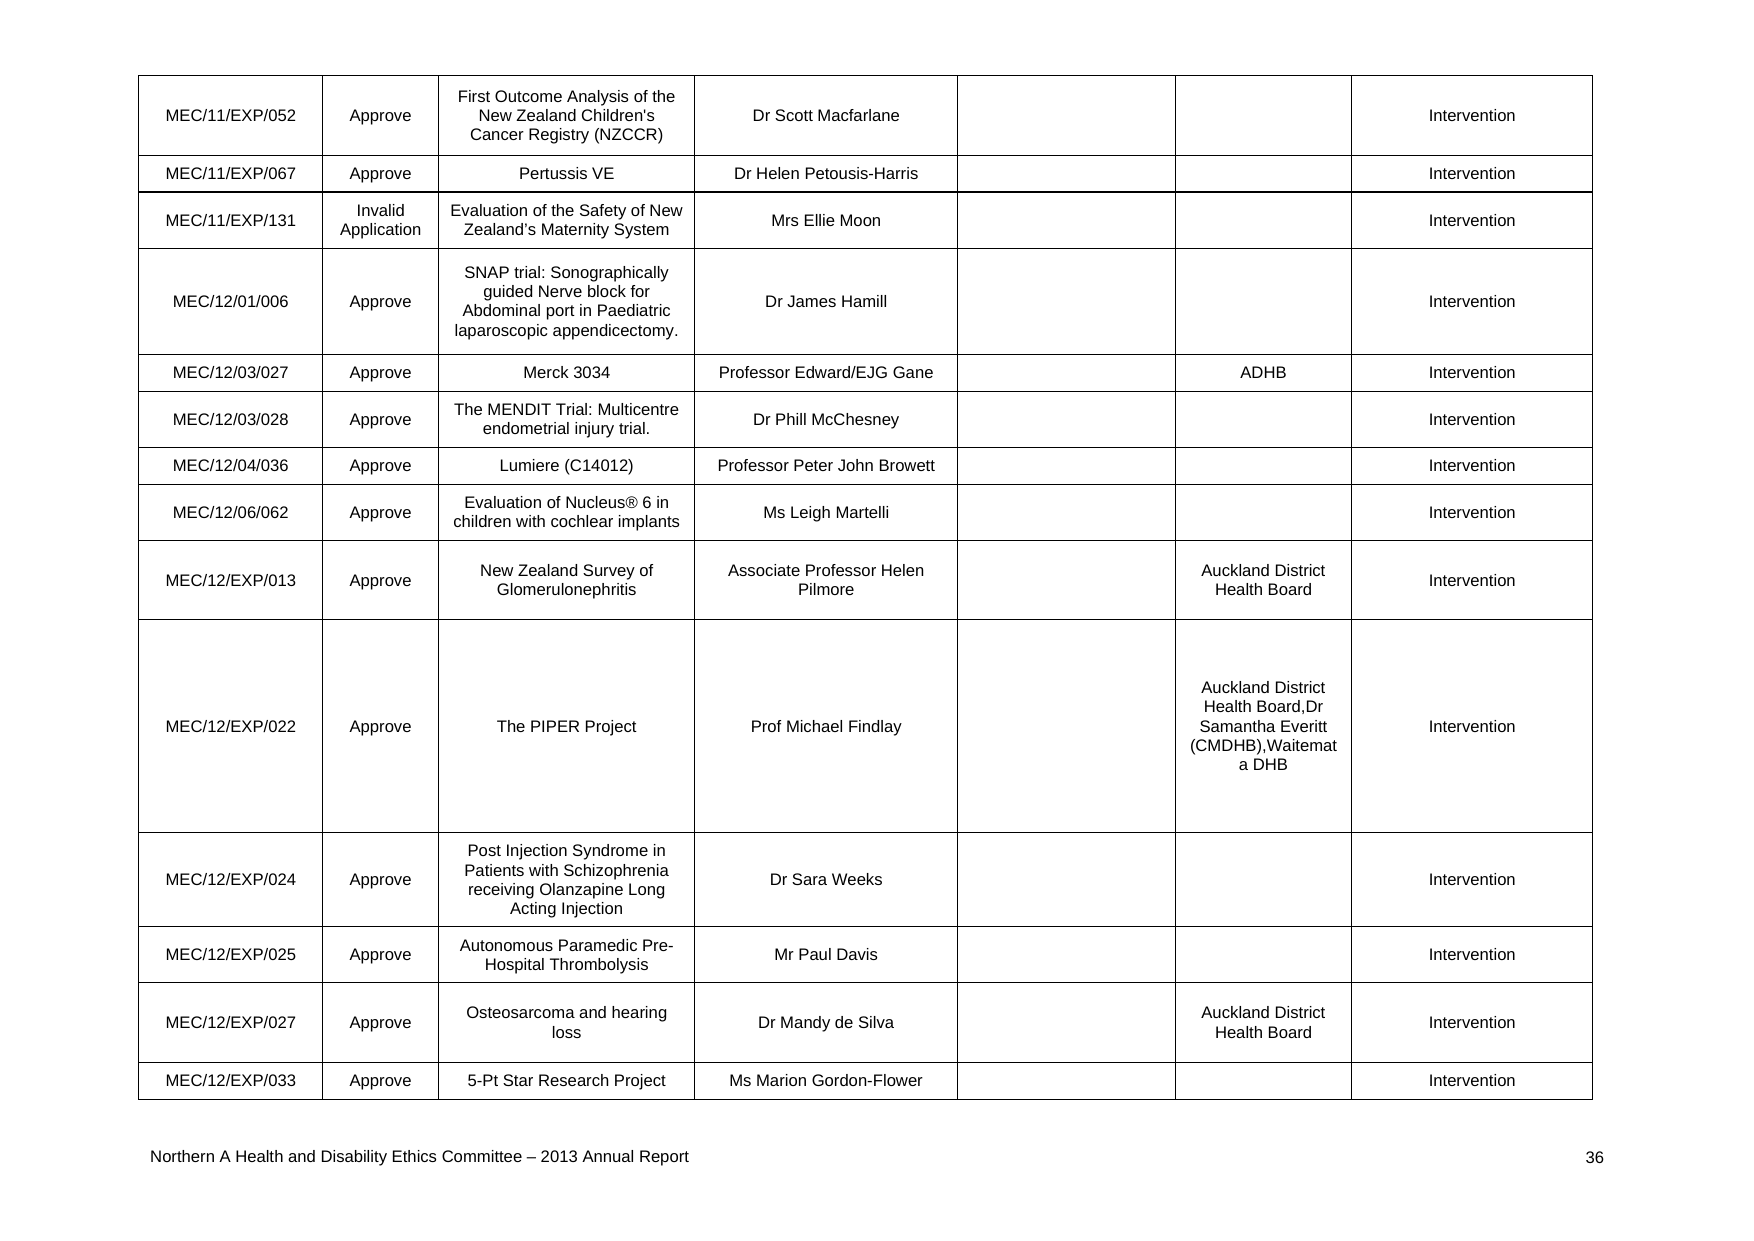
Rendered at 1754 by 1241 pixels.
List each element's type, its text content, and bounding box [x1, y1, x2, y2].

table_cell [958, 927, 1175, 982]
table_cell [958, 193, 1175, 247]
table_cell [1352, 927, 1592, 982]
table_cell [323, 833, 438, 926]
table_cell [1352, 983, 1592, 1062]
table_cell Approve [323, 249, 438, 354]
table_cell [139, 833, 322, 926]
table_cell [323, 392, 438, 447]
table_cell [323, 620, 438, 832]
table_cell Mrs Ellie Moon [695, 193, 957, 247]
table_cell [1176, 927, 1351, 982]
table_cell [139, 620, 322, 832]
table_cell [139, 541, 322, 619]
table_cell Evaluation of the Safety of New Zealand’s Maternity System [439, 193, 694, 247]
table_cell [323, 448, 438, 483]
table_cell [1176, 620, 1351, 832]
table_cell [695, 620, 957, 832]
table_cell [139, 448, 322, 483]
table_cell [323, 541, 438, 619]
table_cell [1176, 156, 1351, 191]
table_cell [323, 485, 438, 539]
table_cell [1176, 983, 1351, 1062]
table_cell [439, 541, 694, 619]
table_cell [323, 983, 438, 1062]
table_cell [1176, 76, 1351, 154]
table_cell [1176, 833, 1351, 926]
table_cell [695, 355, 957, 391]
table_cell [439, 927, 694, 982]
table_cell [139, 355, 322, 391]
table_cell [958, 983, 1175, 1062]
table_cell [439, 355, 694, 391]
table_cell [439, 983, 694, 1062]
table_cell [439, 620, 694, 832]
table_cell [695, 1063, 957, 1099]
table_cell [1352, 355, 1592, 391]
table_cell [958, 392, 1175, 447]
table_cell Dr Scott Macfarlane [695, 76, 957, 154]
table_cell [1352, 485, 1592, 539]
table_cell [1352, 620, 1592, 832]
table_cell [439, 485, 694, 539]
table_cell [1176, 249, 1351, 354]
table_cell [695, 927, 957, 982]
table_cell [958, 156, 1175, 191]
table_cell MEC/12/01/006 [139, 249, 322, 354]
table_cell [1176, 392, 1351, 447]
table_cell Dr Helen Petousis-Harris [695, 156, 957, 191]
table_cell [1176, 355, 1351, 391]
table_cell Pertussis VE [439, 156, 694, 191]
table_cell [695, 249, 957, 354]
table_cell First Outcome Analysis of the New Zealand Children's Cancer Registry (NZCCR) [439, 76, 694, 154]
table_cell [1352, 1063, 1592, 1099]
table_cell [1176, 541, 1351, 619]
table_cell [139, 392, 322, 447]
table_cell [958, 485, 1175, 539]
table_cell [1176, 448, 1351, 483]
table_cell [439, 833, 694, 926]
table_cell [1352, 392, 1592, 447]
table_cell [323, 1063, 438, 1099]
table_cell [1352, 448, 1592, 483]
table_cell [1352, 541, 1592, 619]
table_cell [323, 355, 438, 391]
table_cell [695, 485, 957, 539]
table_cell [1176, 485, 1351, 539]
table_cell Approve [323, 156, 438, 191]
table_cell MEC/11/EXP/067 [139, 156, 322, 191]
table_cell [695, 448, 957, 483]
table_cell MEC/11/EXP/131 [139, 193, 322, 247]
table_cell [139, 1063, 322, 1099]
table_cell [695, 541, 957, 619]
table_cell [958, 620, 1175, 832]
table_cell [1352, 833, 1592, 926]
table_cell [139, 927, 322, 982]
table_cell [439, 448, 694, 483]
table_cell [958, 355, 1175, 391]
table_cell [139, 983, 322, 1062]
table_cell Intervention [1352, 156, 1592, 191]
table_cell Intervention [1352, 193, 1592, 247]
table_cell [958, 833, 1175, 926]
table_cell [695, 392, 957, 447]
table_cell MEC/11/EXP/052 [139, 76, 322, 154]
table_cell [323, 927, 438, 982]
table_cell [958, 76, 1175, 154]
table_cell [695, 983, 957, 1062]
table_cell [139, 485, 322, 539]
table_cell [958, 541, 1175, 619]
table_cell Intervention [1352, 76, 1592, 154]
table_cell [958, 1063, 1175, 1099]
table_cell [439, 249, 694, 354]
table_cell Approve [323, 76, 438, 154]
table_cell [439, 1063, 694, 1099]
table_cell [1176, 193, 1351, 247]
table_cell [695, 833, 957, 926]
table_cell Invalid Application [323, 193, 438, 247]
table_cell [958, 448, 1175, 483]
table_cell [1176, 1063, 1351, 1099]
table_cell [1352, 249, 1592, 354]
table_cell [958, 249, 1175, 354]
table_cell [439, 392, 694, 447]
